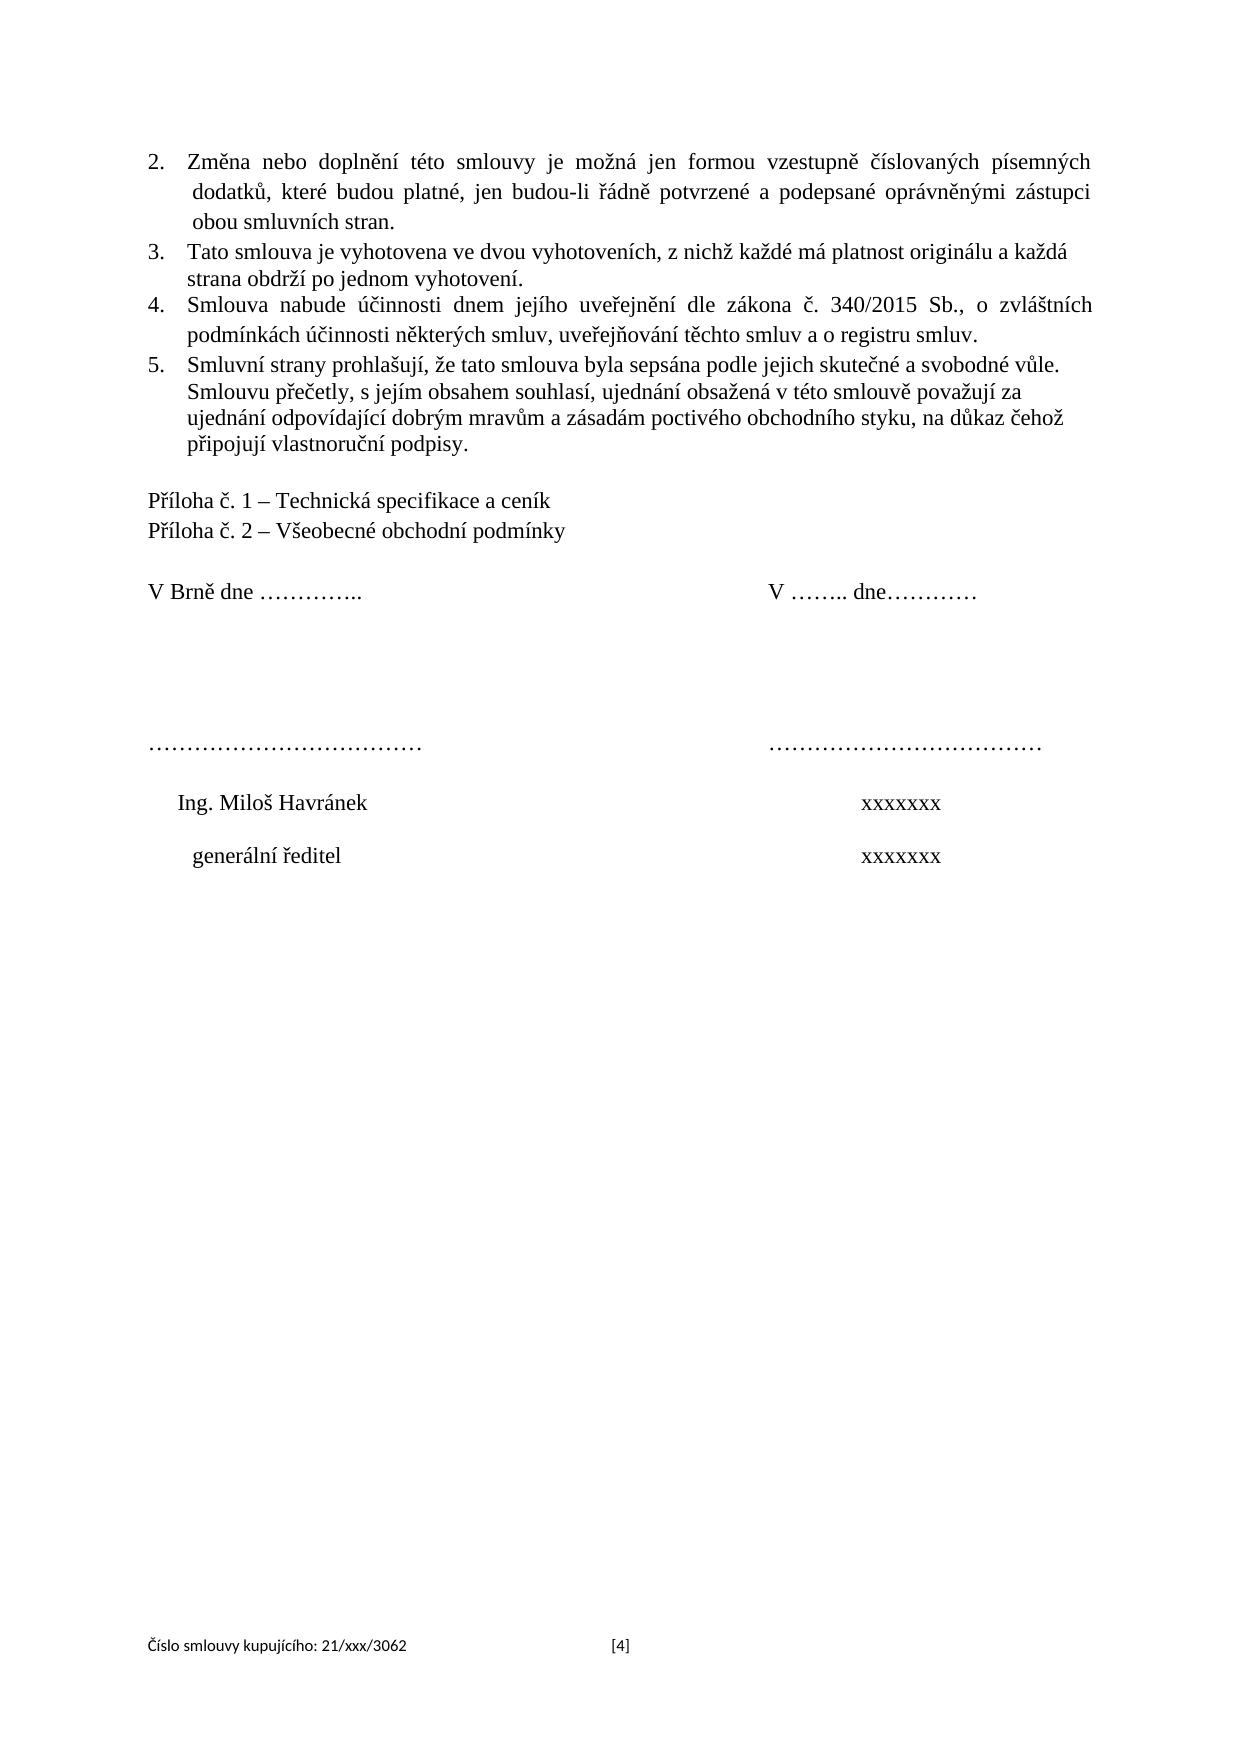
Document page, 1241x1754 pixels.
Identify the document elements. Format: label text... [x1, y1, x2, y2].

text V Brně dne ………….. V …….. dne………… [148, 578, 1092, 604]
text Příloha č. 1 – Technická specifikace a ceník [148, 487, 1092, 513]
list Smlouva nabude účinnosti dnem jejího uveřejnění dle zákona č. 340/2015 Sb., o zvláštních podmínkách účinnosti některých smluv, uveřejňování těchto smluv a o registru smluv. [148, 291, 1092, 348]
list Tato smlouva je vyhotovena ve dvou vyhotoveních, z nichž každé má platnost originálu a každá strana obdrží po jednom vyhotovení. [148, 238, 1092, 291]
text Ing. Miloš Havránek xxxxxxx [148, 789, 1092, 816]
text Příloha č. 2 – Všeobecné obchodní podmínky [148, 517, 1092, 544]
text generální ředitel xxxxxxx [148, 842, 1092, 868]
text ……………………………… ……………………………… [148, 729, 1092, 755]
list Změna nebo doplnění této smlouvy je možná jen formou vzestupně číslovaných písemných dodatků, které budou platné, jen budou-li řádně potvrzené a podepsané oprávněnými zástupci obou smluvních stran. [148, 148, 1092, 234]
list Smluvní strany prohlašují, že tato smlouva byla sepsána podle jejich skutečné a svobodné vůle. Smlouvu přečetly, s jejím obsahem souhlasí, ujednání obsažená v této smlouvě považují za ujednání odpovídající dobrým mravům a zásadám poctivého obchodního styku, na důkaz čehož připojují vlastnoruční podpisy. [148, 351, 1092, 457]
